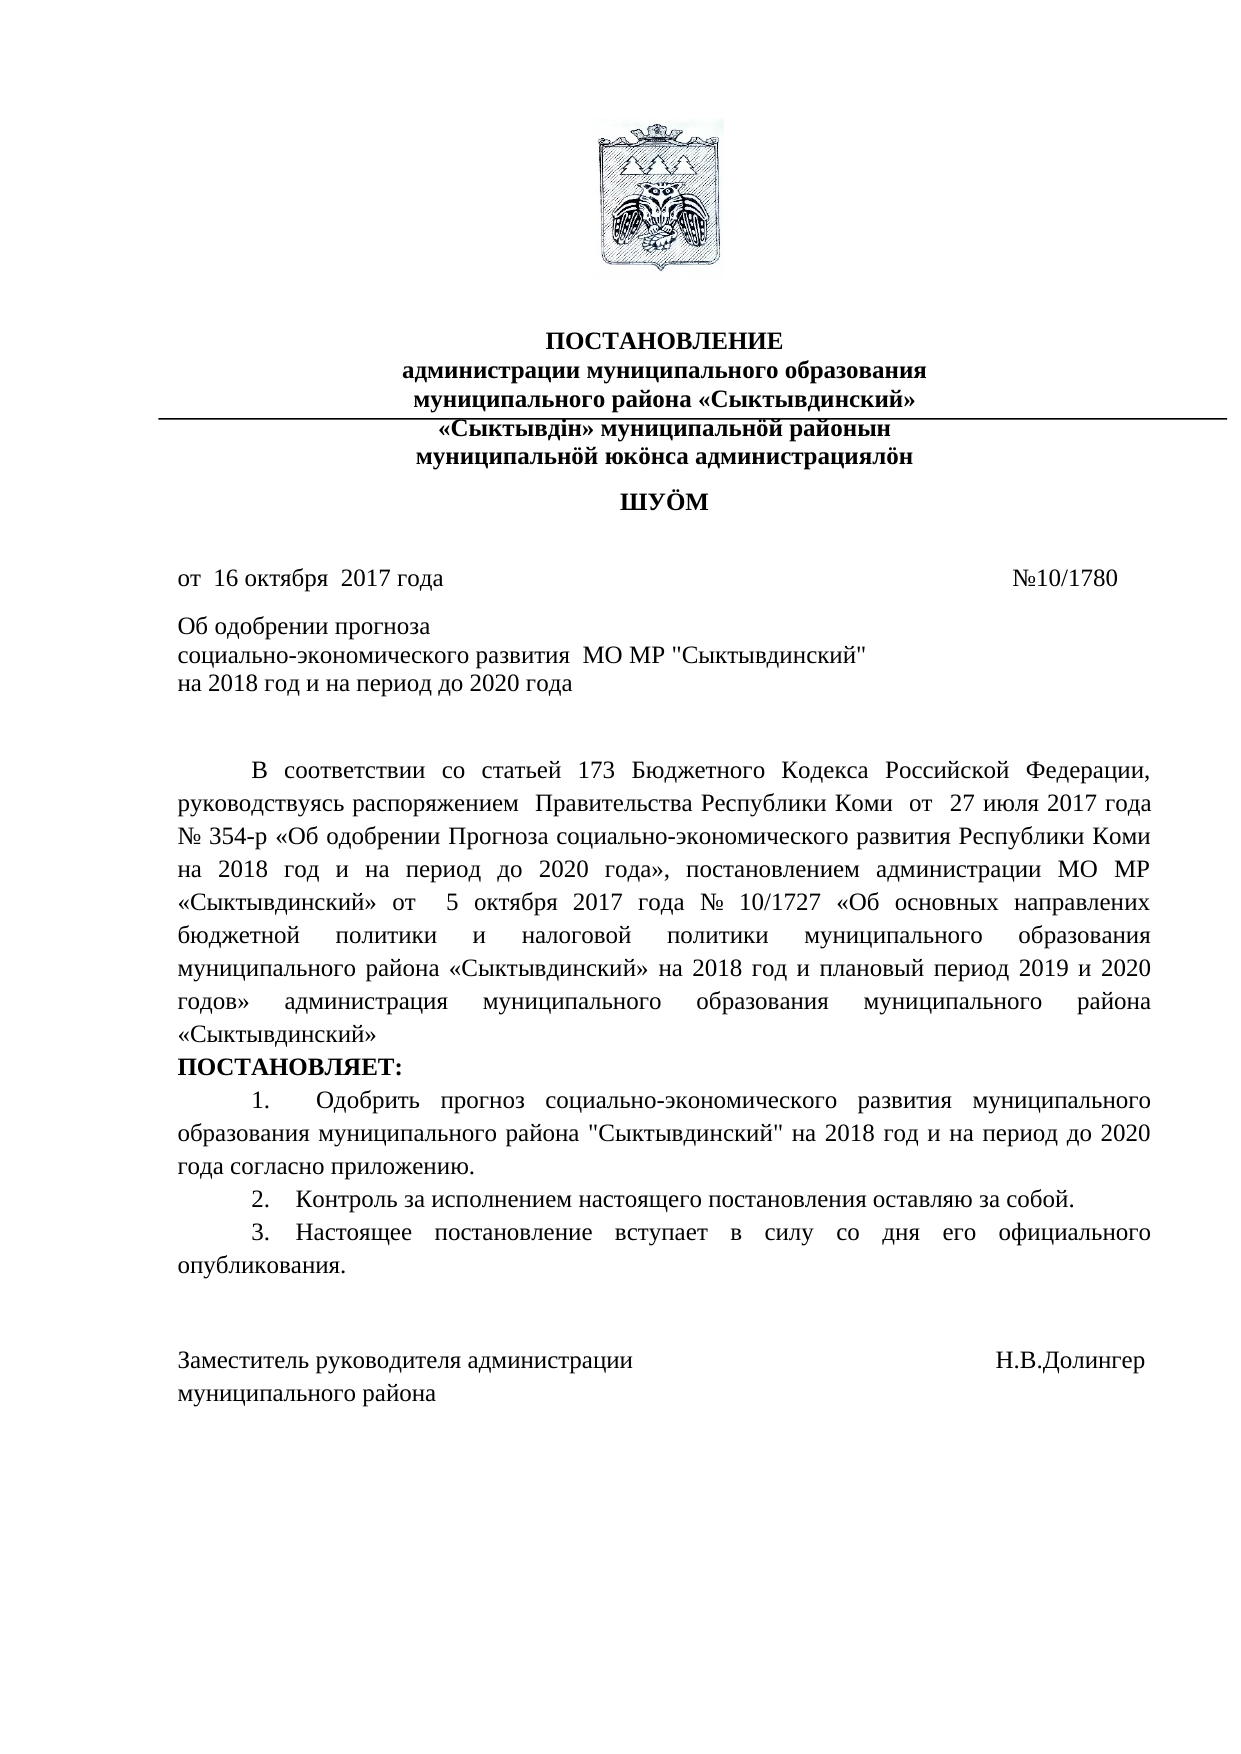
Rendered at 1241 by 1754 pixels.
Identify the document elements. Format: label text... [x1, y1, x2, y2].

list Настоящее постановление вступает в силу со дня его официального опубликования. [177, 1217, 1152, 1279]
text муниципальнöй юкöнса администрациялöн [177, 441, 1152, 470]
list Одобрить прогноз социально-экономического развития муниципального образования муниципального района "Сыктывдинский" на 2018 год и на период до 2020 года согласно приложению. [177, 1085, 1152, 1180]
list Контроль за исполнением настоящего постановления оставляю за собой. [177, 1184, 1152, 1213]
text администрации муниципального образования [177, 355, 1152, 384]
text Заместитель руководителя администрации Н.В.Долингер [177, 1345, 1152, 1373]
picture [592, 118, 724, 282]
text «Сыктывдiн» муниципальнöй районын [177, 420, 1152, 441]
text муниципального района [177, 1378, 1152, 1407]
text муниципального района «Сыктывдинский» [177, 384, 1152, 413]
title на 2018 год и на период до 2020 года [177, 668, 1152, 697]
text от 16 октября 2017 года №10/1780 [177, 563, 1152, 592]
title В соответствии со статьей 173 Бюджетного Кодекса Российской Федерации, руководствуясь распоряжением Правительства Республики Коми от 27 июля 2017 года № 354-р «Об одобрении Прогноза социально-экономического развития Республики Коми на 2018 год и на период до 2020 года», постановлением администрации МО МР «Сыктывдинский» от 5 октября 2017 года № 10/1727 «Об основных направлених бюджетной политики и налоговой политики муниципального образования муниципального района «Сыктывдинский» на 2018 год и плановый период 2019 и 2020 годов» администрация муниципального образования муниципального района «Сыктывдинский» [177, 755, 1152, 1048]
subtitle ПОСТАНОВЛЕНИЕ [177, 326, 1152, 355]
title Об одобрении прогноза [177, 611, 1152, 640]
subtitle ШУÖМ [177, 487, 1152, 516]
title социально-экономического развития МО МР "Сыктывдинский" [177, 640, 1152, 668]
text ПОСТАНОВЛЯЕТ: [177, 1052, 1152, 1081]
